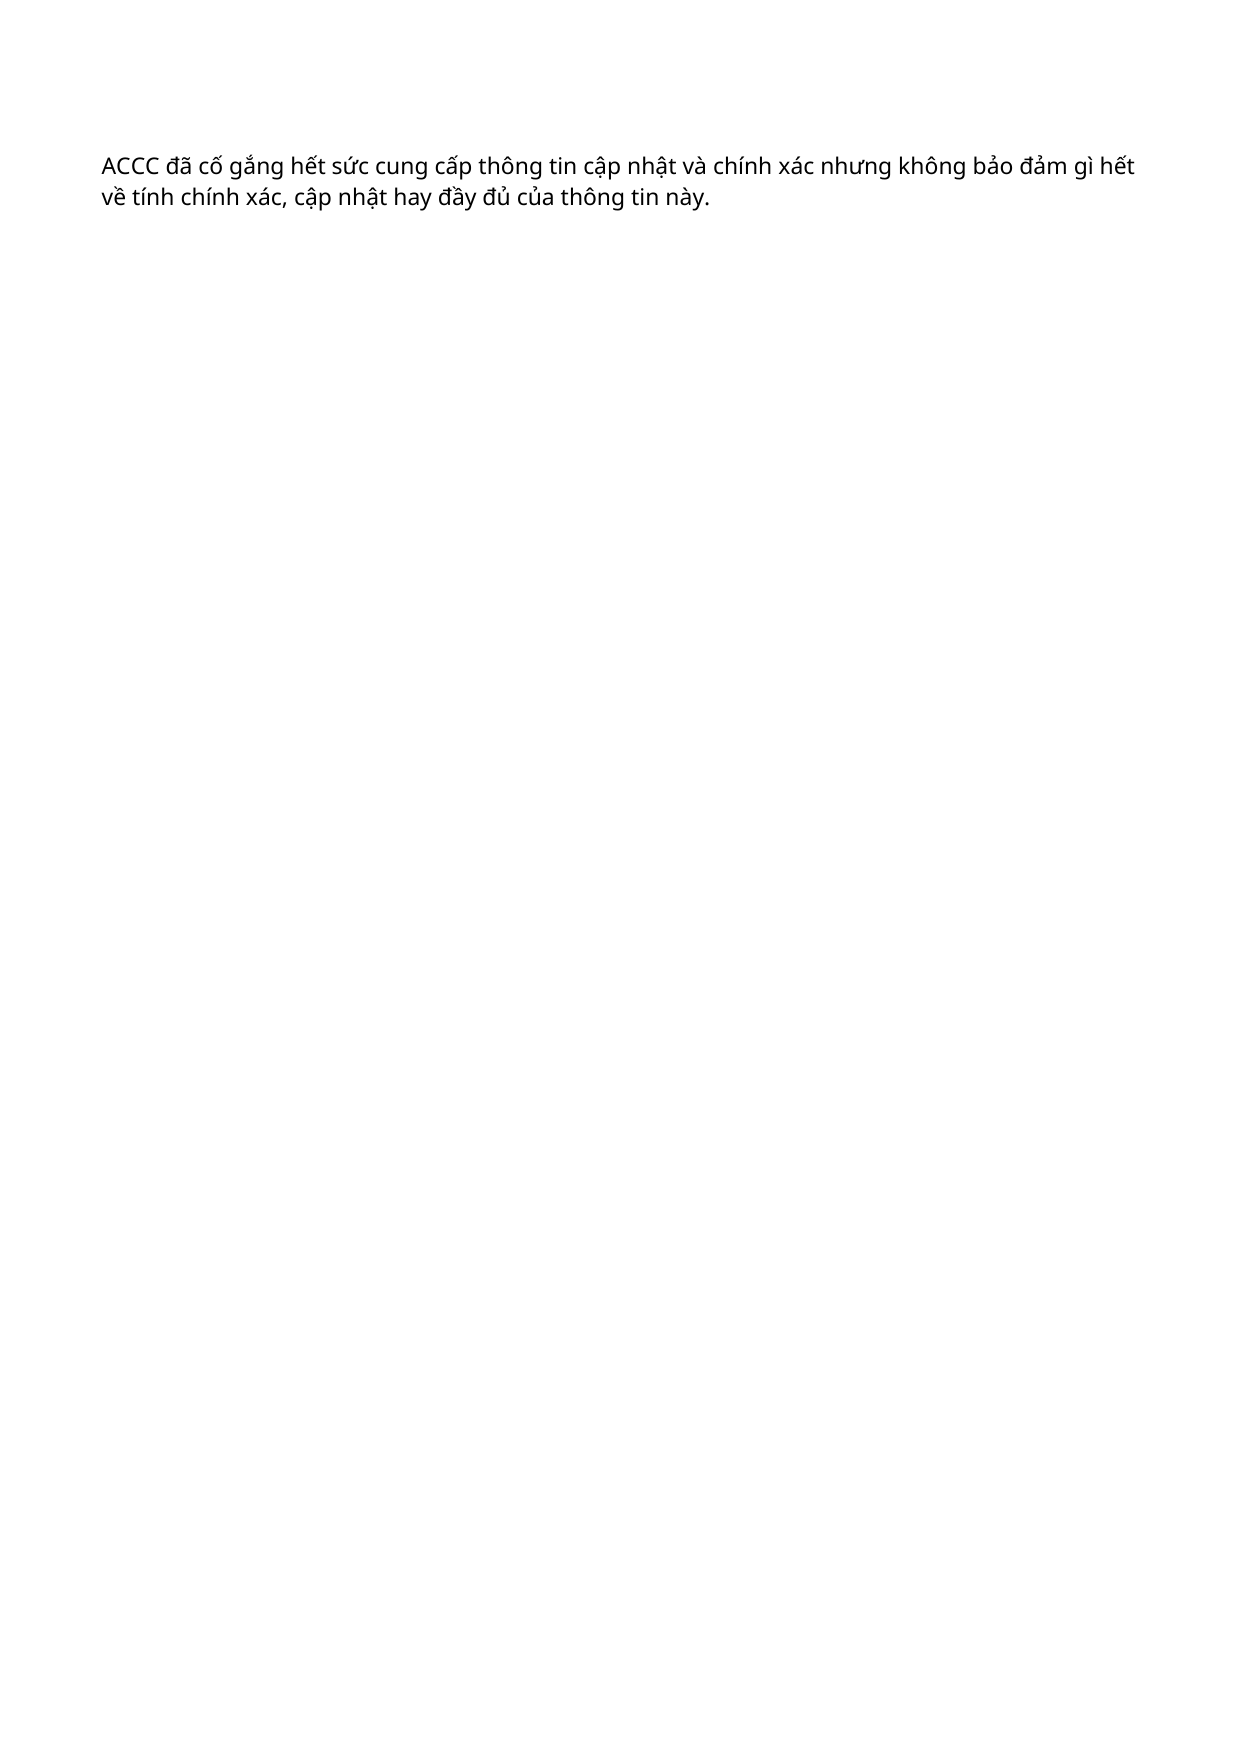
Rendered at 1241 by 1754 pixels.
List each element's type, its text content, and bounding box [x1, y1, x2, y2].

text ACCC đã cố gắng hết sức cung cấp thông tin cập nhật và chính xác nhưng không bảo đảm gì hết về tính chính xác, cập nhật hay đầy đủ của thông tin này. [101, 150, 1139, 212]
